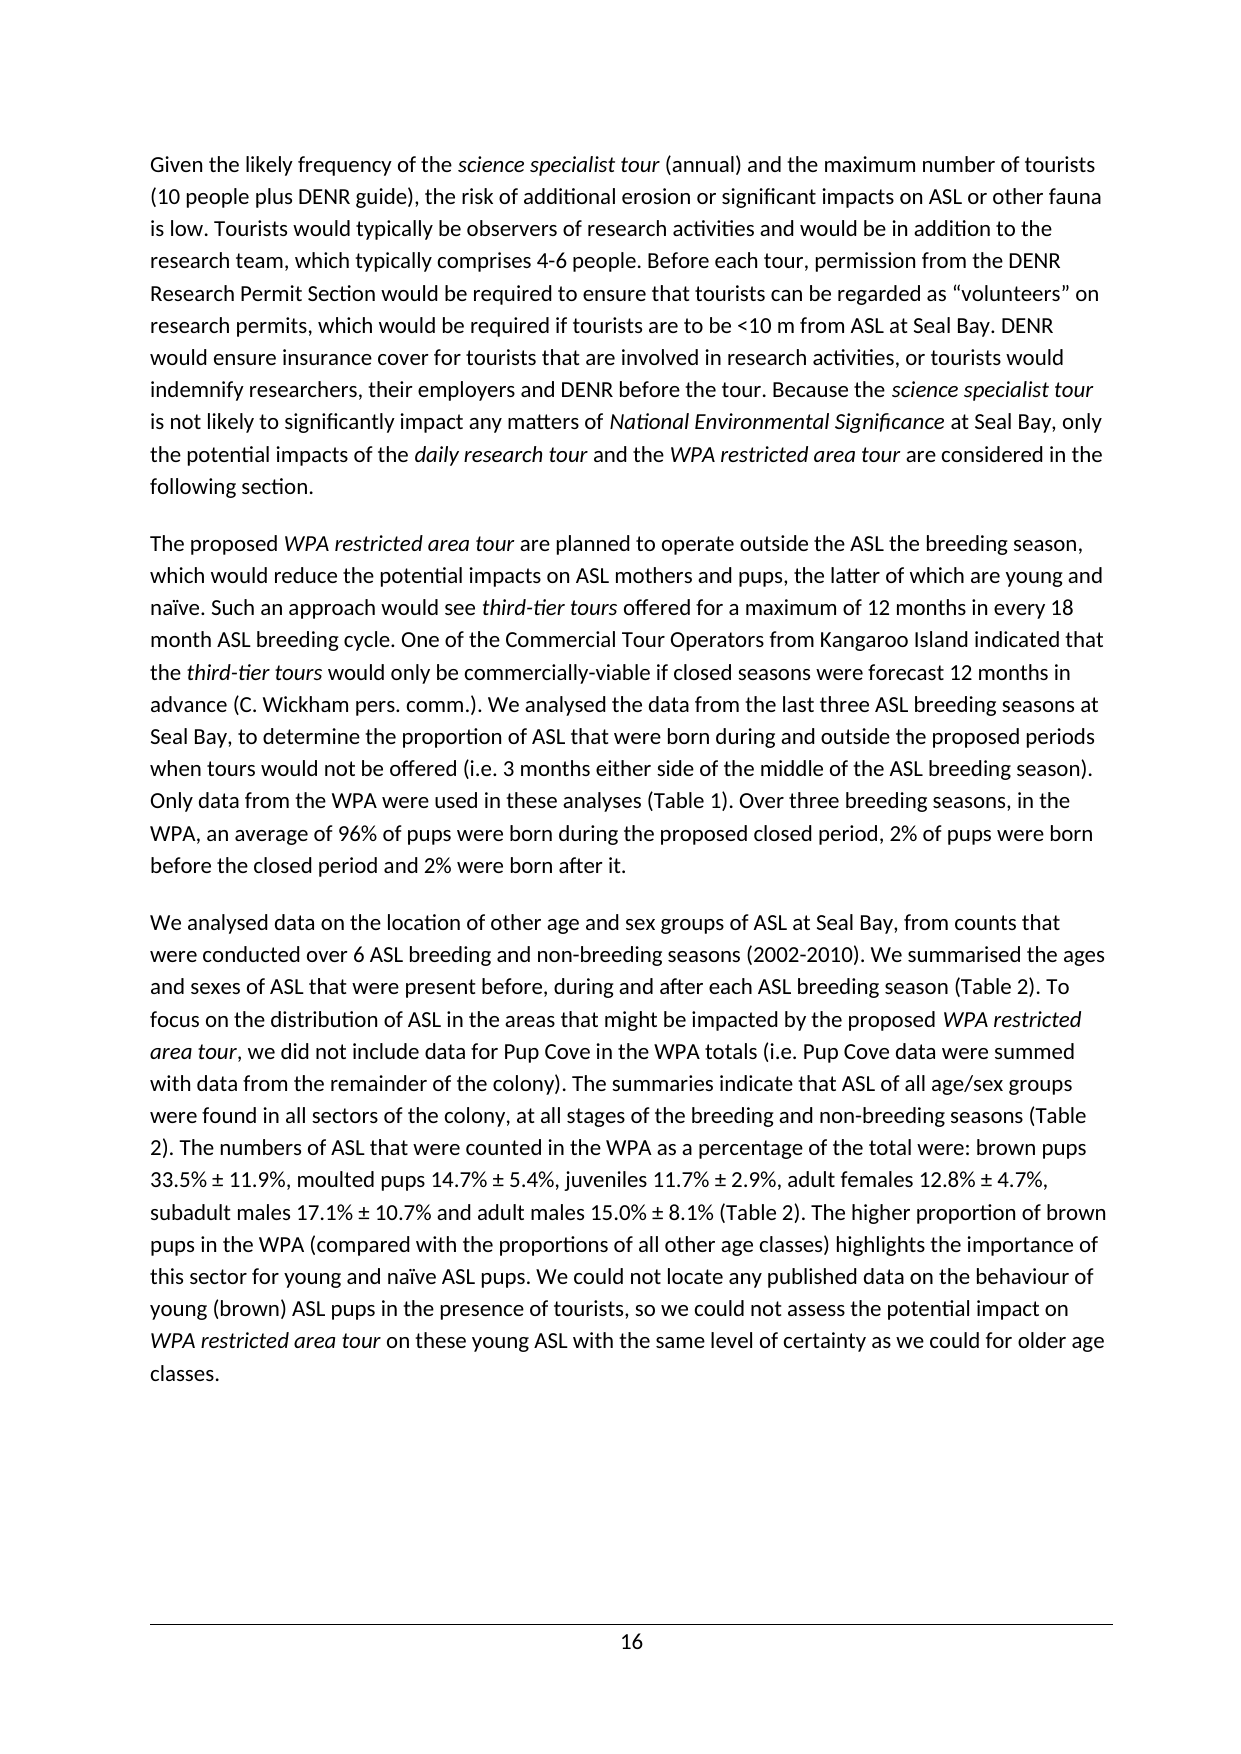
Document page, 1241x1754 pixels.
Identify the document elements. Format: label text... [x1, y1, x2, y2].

text Given the likely frequency of the science specialist tour (annual) and the maximum number of tourists (10 people plus DENR guide), the risk of additional erosion or significant impacts on ASL or other fauna is low. Tourists would typically be observers of research activities and would be in addition to the research team, which typically comprises 4-6 people. Before each tour, permission from the DENR Research Permit Section would be required to ensure that tourists can be regarded as “volunteers” on research permits, which would be required if tourists are to be <10 m from ASL at Seal Bay. DENR would ensure insurance cover for tourists that are involved in research activities, or tourists would indemnify researchers, their employers and DENR before the tour. Because the science specialist tour is not likely to significantly impact any matters of National Environmental Significance at Seal Bay, only the potential impacts of the daily research tour and the WPA restricted area tour are considered in the following section. [150, 150, 1113, 500]
text We analysed data on the location of other age and sex groups of ASL at Seal Bay, from counts that were conducted over 6 ASL breeding and non-breeding seasons (2002-2010). We summarised the ages and sexes of ASL that were present before, during and after each ASL breeding season (Table 2). To focus on the distribution of ASL in the areas that might be impacted by the proposed WPA restricted area tour, we did not include data for Pup Cove in the WPA totals (i.e. Pup Cove data were summed with data from the remainder of the colony). The summaries indicate that ASL of all age/sex groups were found in all sectors of the colony, at all stages of the breeding and non-breeding seasons (Table 2). The numbers of ASL that were counted in the WPA as a percentage of the total were: brown pups 33.5% ± 11.9%, moulted pups 14.7% ± 5.4%, juveniles 11.7% ± 2.9%, adult females 12.8% ± 4.7%, subadult males 17.1% ± 10.7% and adult males 15.0% ± 8.1% (Table 2). The higher proportion of brown pups in the WPA (compared with the proportions of all other age classes) highlights the importance of this sector for young and naïve ASL pups. We could not locate any published data on the behaviour of young (brown) ASL pups in the presence of tourists, so we could not assess the potential impact on WPA restricted area tour on these young ASL with the same level of certainty as we could for older age classes. [150, 908, 1113, 1387]
text The proposed WPA restricted area tour are planned to operate outside the ASL the breeding season, which would reduce the potential impacts on ASL mothers and pups, the latter of which are young and naïve. Such an approach would see third-tier tours offered for a maximum of 12 months in every 18 month ASL breeding cycle. One of the Commercial Tour Operators from Kangaroo Island indicated that the third-tier tours would only be commercially-viable if closed seasons were forecast 12 months in advance (C. Wickham pers. comm.). We analysed the data from the last three ASL breeding seasons at Seal Bay, to determine the proportion of ASL that were born during and outside the proposed periods when tours would not be offered (i.e. 3 months either side of the middle of the ASL breeding season). Only data from the WPA were used in these analyses (Table 1). Over three breeding seasons, in the WPA, an average of 96% of pups were born during the proposed closed period, 2% of pups were born before the closed period and 2% were born after it. [150, 529, 1113, 879]
